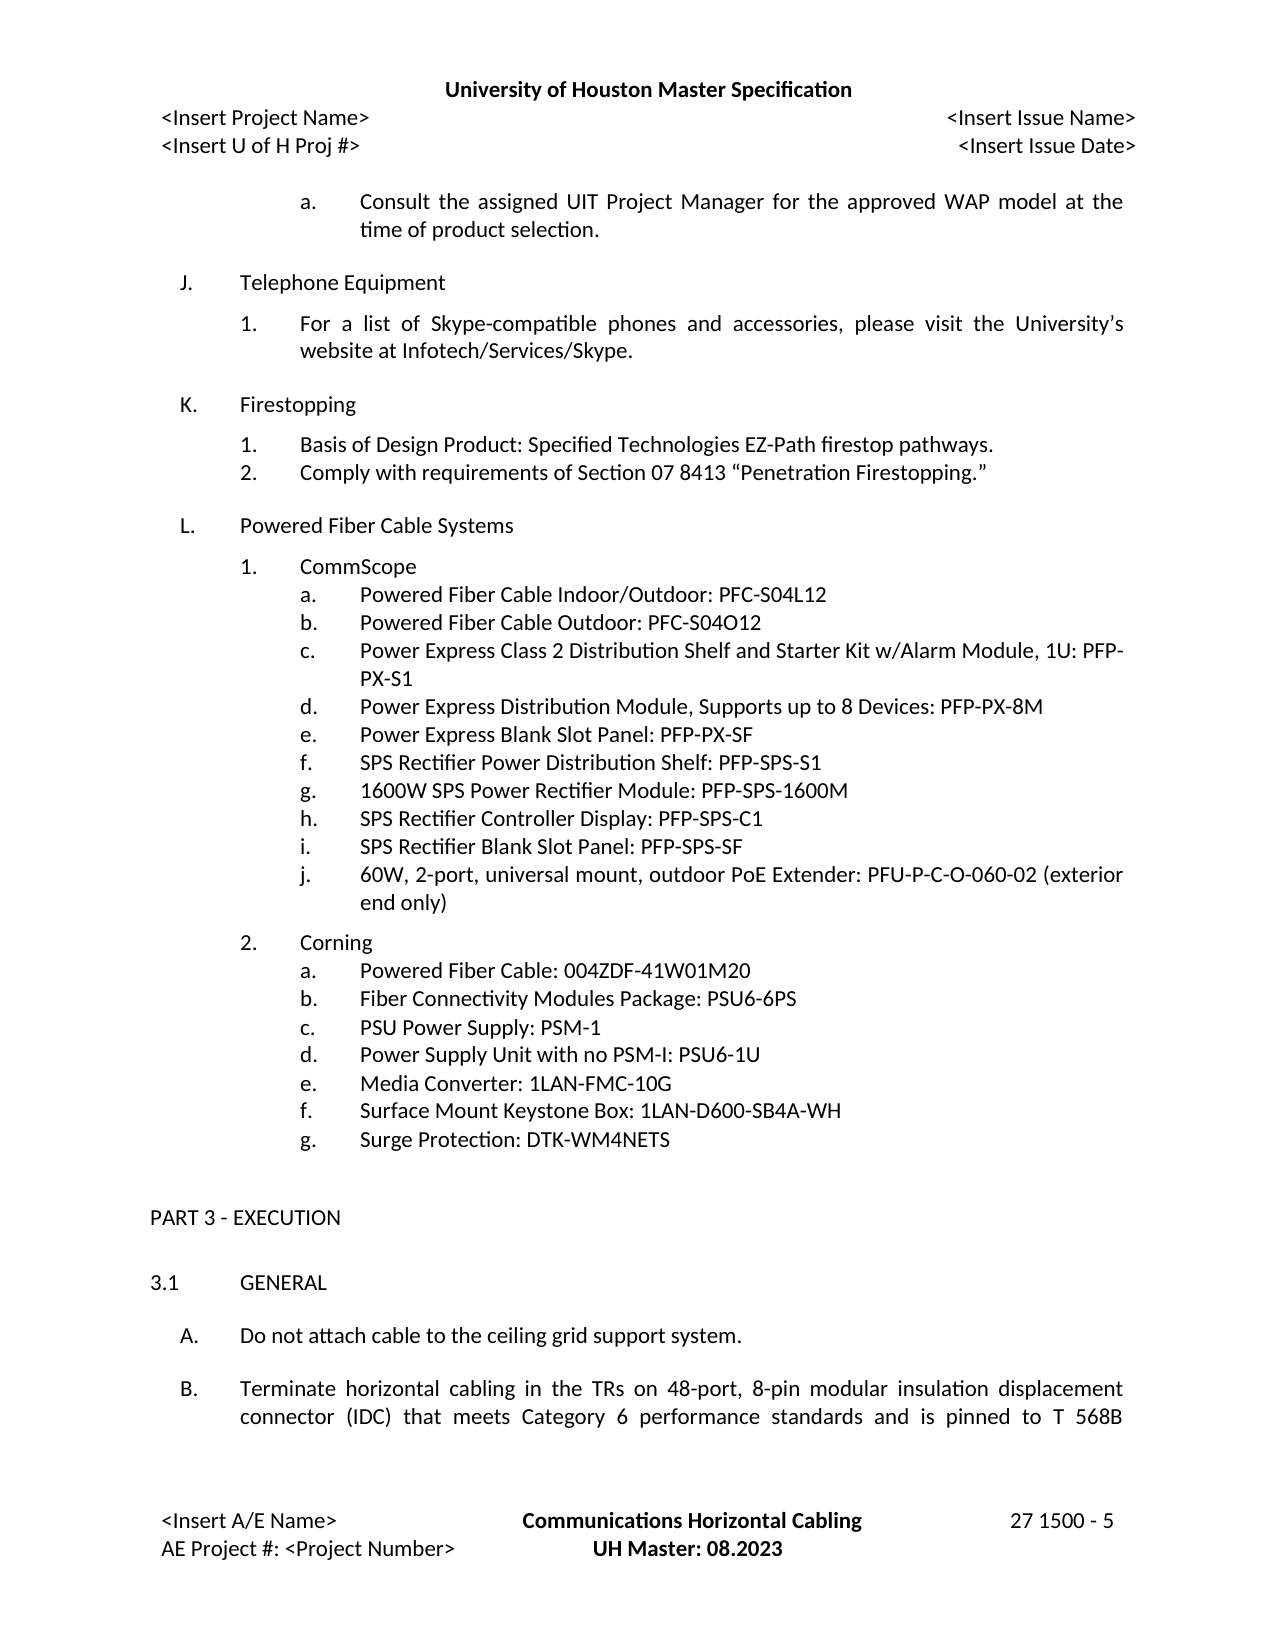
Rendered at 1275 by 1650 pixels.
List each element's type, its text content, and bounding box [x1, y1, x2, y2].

text SPS Rectifier Controller Display: PFP-SPS-C1 [300, 804, 1125, 832]
text Powered Fiber Cable Outdoor: PFC-S04O12 [300, 608, 1125, 636]
text Power Express Class 2 Distribution Shelf and Starter Kit w/Alarm Module, 1U: PFP-PX-S1 [300, 636, 1125, 692]
text GENERAL [150, 1268, 1125, 1296]
text Surge Protection: DTK-WM4NETS [300, 1125, 1125, 1153]
text Powered Fiber Cable Indoor/Outdoor: PFC-S04L12 [300, 580, 1125, 608]
text PSU Power Supply: PSM-1 [300, 1013, 1125, 1041]
text 60W, 2-port, universal mount, outdoor PoE Extender: PFU-P-C-O-060-02 (exterior end only) [300, 860, 1125, 916]
text For a list of Skype-compatible phones and accessories, please visit the University’s website at Infotech/Services/Skype. [240, 309, 1125, 365]
text EXECUTION [150, 1203, 1125, 1231]
text Firestopping [180, 390, 1125, 418]
text Do not attach cable to the ceiling grid support system. [180, 1321, 1125, 1349]
text 1600W SPS Power Rectifier Module: PFP-SPS-1600M [300, 776, 1125, 804]
text SPS Rectifier Power Distribution Shelf: PFP-SPS-S1 [300, 748, 1125, 776]
text Comply with requirements of Section 07 8413 “Penetration Firestopping.” [240, 458, 1125, 486]
text Power Express Blank Slot Panel: PFP-PX-SF [300, 720, 1125, 748]
text Consult the assigned UIT Project Manager for the approved WAP model at the time of product selection. [300, 187, 1125, 243]
text Telephone Equipment [180, 268, 1125, 296]
text Fiber Connectivity Modules Package: PSU6-6PS [300, 984, 1125, 1013]
text Basis of Design Product: Specified Technologies EZ-Path firestop pathways. [240, 430, 1125, 458]
text Media Converter: 1LAN-FMC-10G [300, 1069, 1125, 1097]
text Power Express Distribution Module, Supports up to 8 Devices: PFP-PX-8M [300, 692, 1125, 720]
text Surface Mount Keystone Box: 1LAN-D600-SB4A-WH [300, 1097, 1125, 1125]
text Corning [240, 928, 1125, 957]
text Powered Fiber Cable Systems [180, 511, 1125, 539]
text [180, 1374, 1125, 1430]
text Powered Fiber Cable: 004ZDF-41W01M20 [300, 957, 1125, 984]
text CommScope [240, 552, 1125, 580]
text SPS Rectifier Blank Slot Panel: PFP-SPS-SF [300, 832, 1125, 860]
text Power Supply Unit with no PSM-I: PSU6-1U [300, 1041, 1125, 1069]
